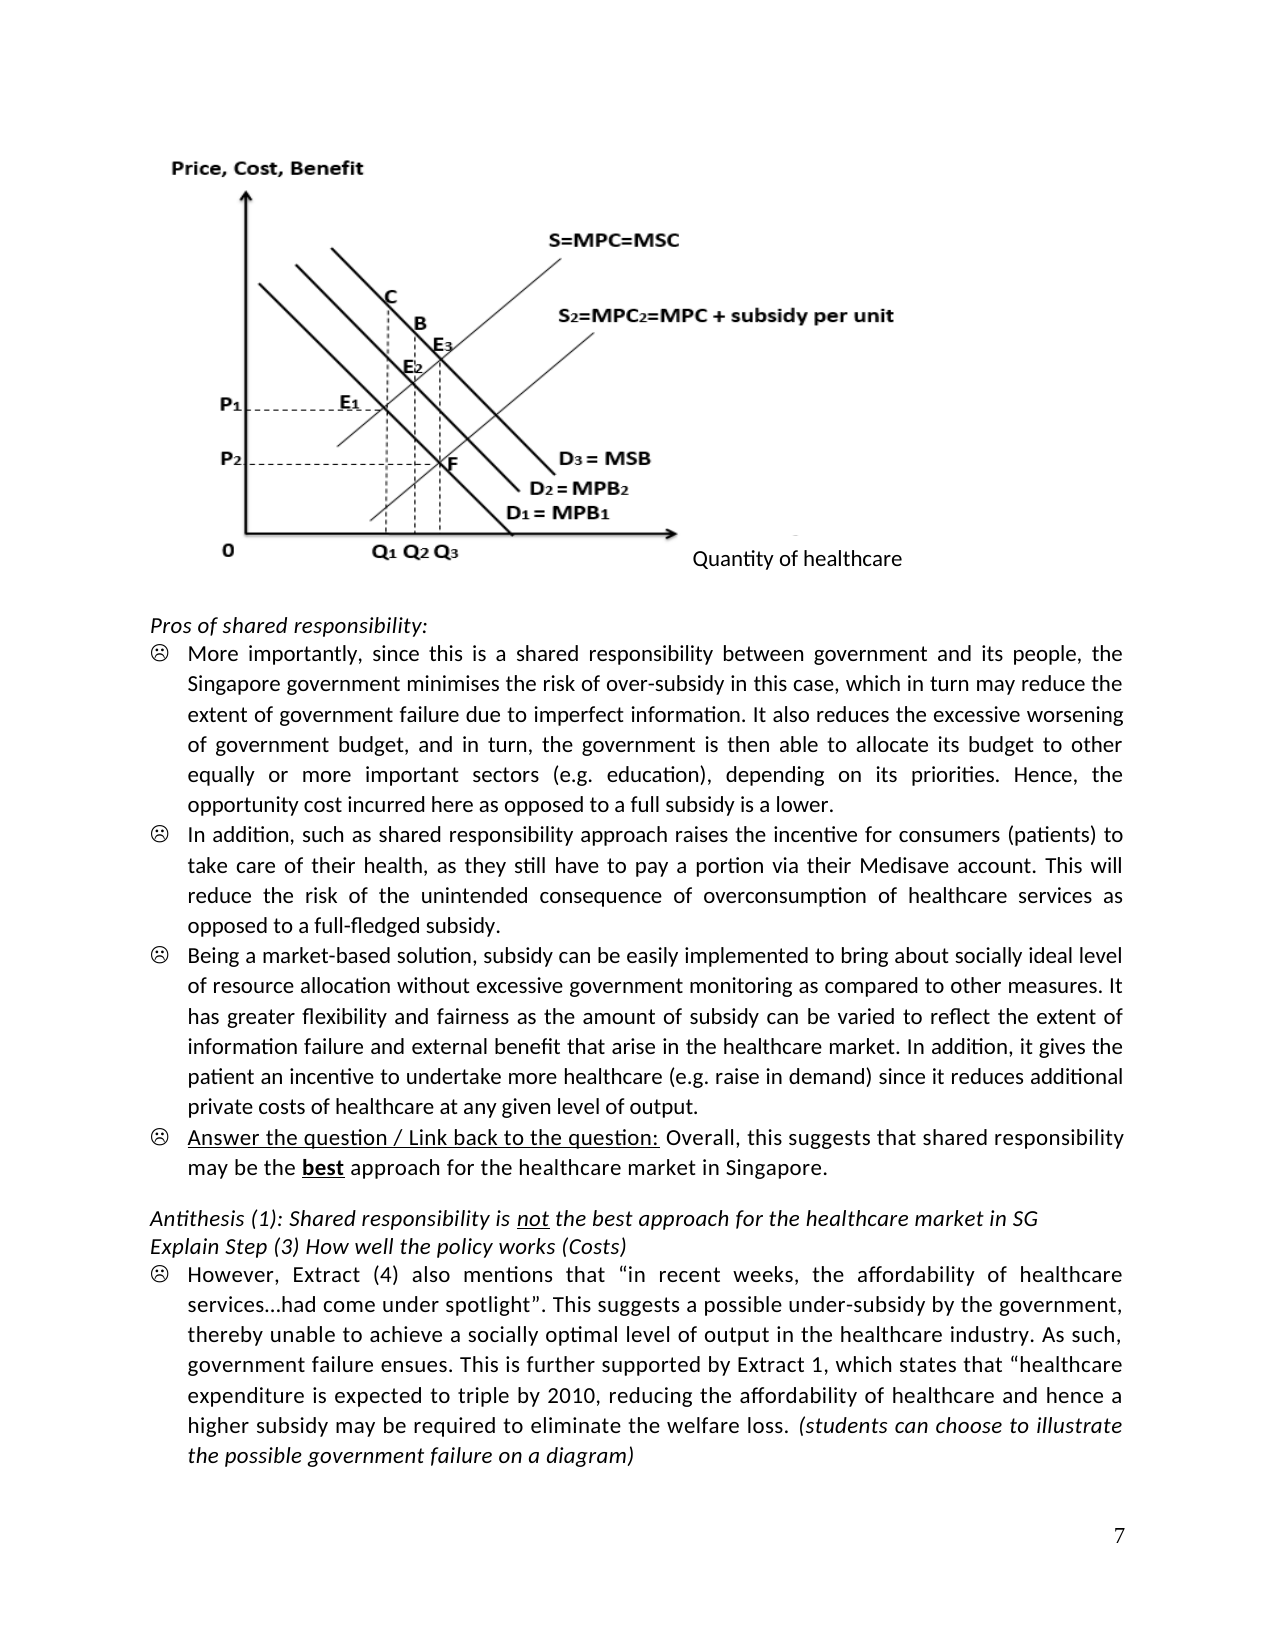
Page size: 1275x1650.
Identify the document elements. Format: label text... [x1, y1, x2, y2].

list In addition, such as shared responsibility approach raises the incentive for consumers (patients) to take care of their health, as they still have to pay a portion via their Medisave account. This will reduce the risk of the unintended consequence of overconsumption of healthcare services as opposed to a full-fledged subsidy. [150, 821, 1125, 939]
list Answer the question / Link back to the question: Overall, this suggests that shared responsibility may be the best approach for the healthcare market in Singapore. [150, 1123, 1125, 1181]
text Pros of shared responsibility: [150, 583, 1125, 639]
text Antithesis (1): Shared responsibility is not the best approach for the healthcare market in SG [150, 1204, 1125, 1232]
picture [150, 150, 908, 584]
list More importantly, since this is a shared responsibility between government and its people, the Singapore government minimises the risk of over-subsidy in this case, which in turn may reduce the extent of government failure due to imperfect information. It also reduces the excessive worsening of government budget, and in turn, the government is then able to allocate its budget to other equally or more important sectors (e.g. education), depending on its priorities. Hence, the opportunity cost incurred here as opposed to a full subsidy is a lower. [150, 639, 1125, 818]
text Explain Step (3) How well the policy works (Costs) [150, 1232, 1125, 1260]
list However, Extract (4) also mentions that “in recent weeks, the affordability of healthcare services…had come under spotlight”. This suggests a possible under-subsidy by the government, thereby unable to achieve a socially optimal level of output in the healthcare industry. As such, government failure ensues. This is further supported by Extract 1, which states that “healthcare expenditure is expected to triple by 2010, reducing the affordability of healthcare and hence a higher subsidy may be required to eliminate the welfare loss. (students can choose to illustrate the possible government failure on a diagram) [150, 1260, 1125, 1469]
list Being a market-based solution, subsidy can be easily implemented to bring about socially ideal level of resource allocation without excessive government monitoring as compared to other measures. It has greater flexibility and fairness as the amount of subsidy can be varied to reflect the extent of information failure and external benefit that arise in the healthcare market. In addition, it gives the patient an incentive to undertake more healthcare (e.g. raise in demand) since it reduces additional private costs of healthcare at any given level of output. [150, 941, 1125, 1120]
